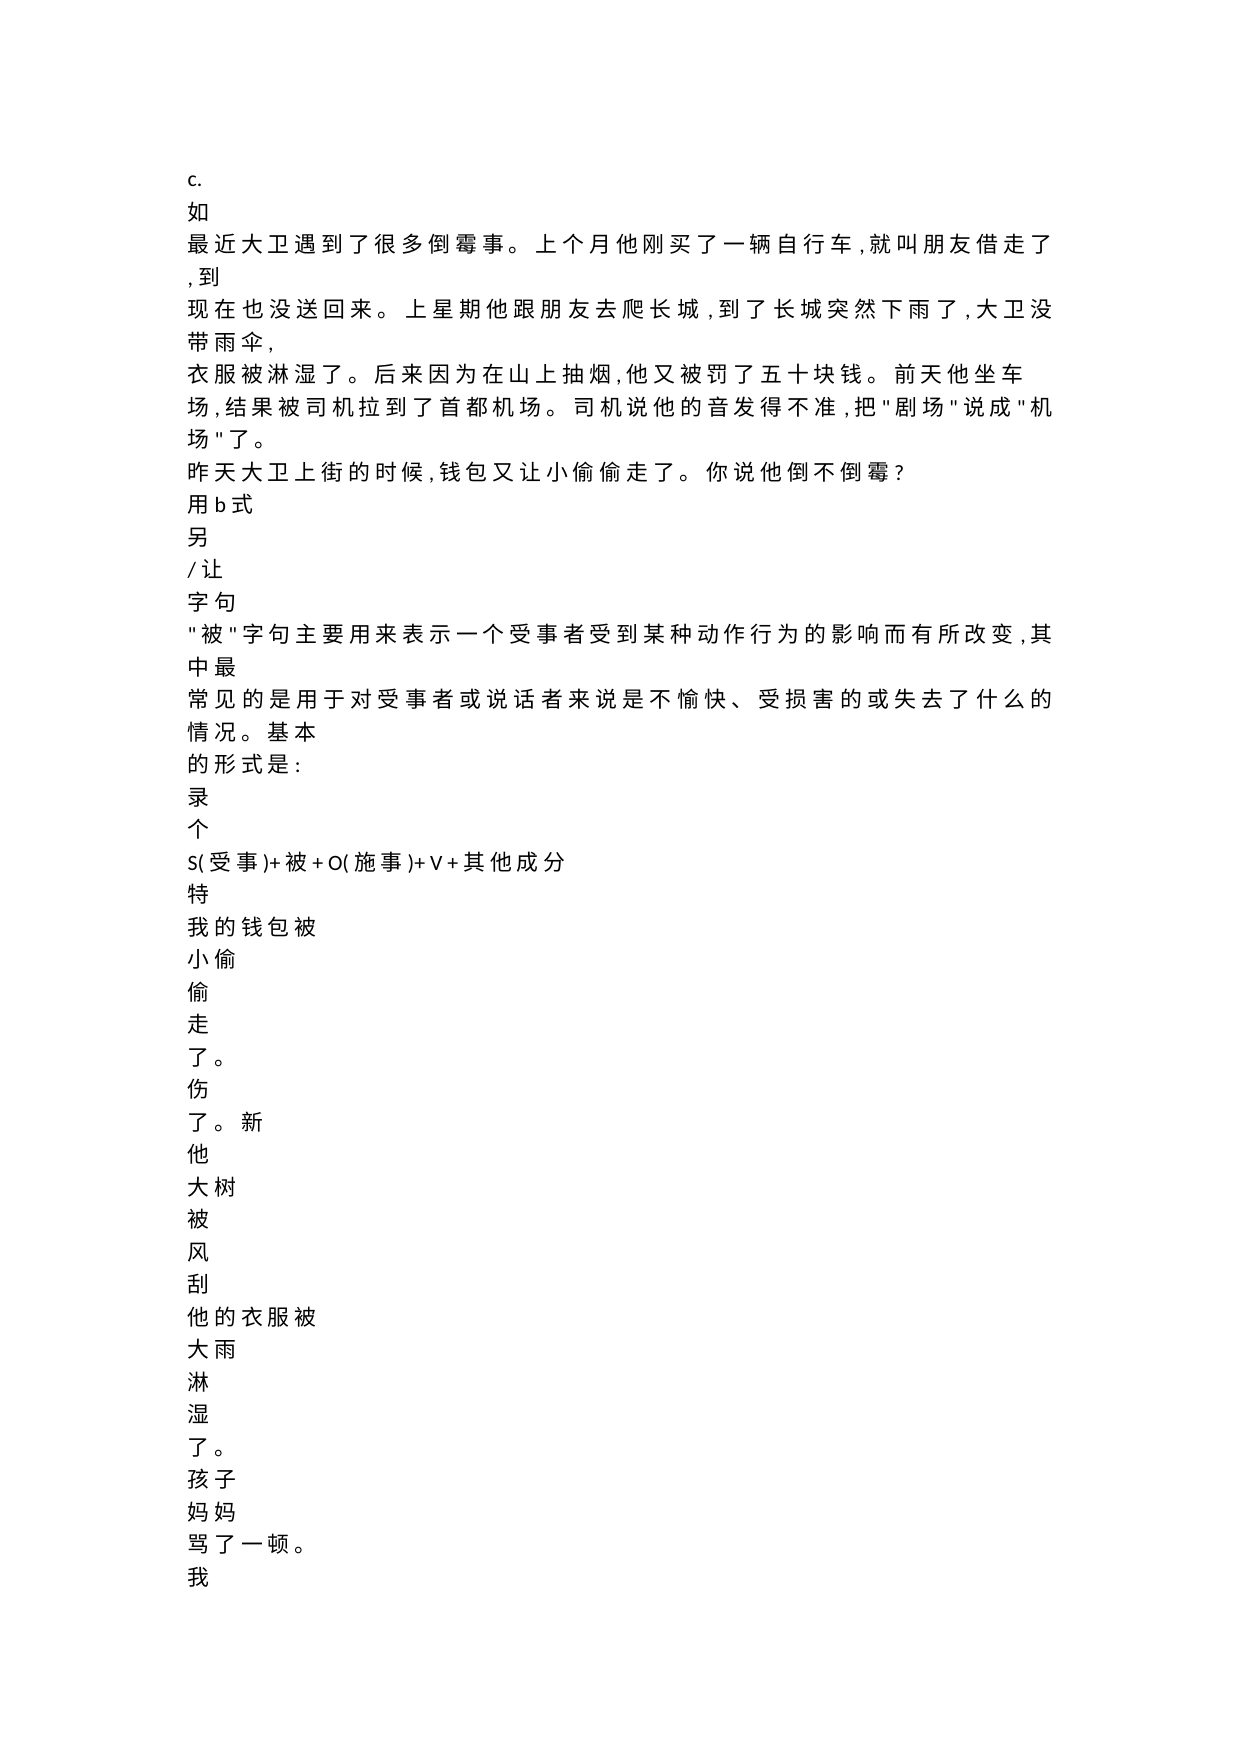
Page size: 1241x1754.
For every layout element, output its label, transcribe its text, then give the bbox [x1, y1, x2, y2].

text 我 的 钱 包 被 [187, 909, 1053, 942]
text 我 [187, 1559, 1053, 1592]
text 用 b 式 [187, 487, 1053, 519]
text 昨 天 大 卫 上 街 的 时 候 , 钱 包 又 让 小 偷 偷 走 了 。 你 说 他 倒 不 倒 霉 ? [187, 454, 1053, 487]
text 场 , 结 果 被 司 机 拉 到 了 首 都 机 场 。 司 机 说 他 的 音 发 得 不 准 , 把 " 剧 场 " 说 成 " 机 场 " 了 。 [187, 389, 1053, 454]
text 常 见 的 是 用 于 对 受 事 者 或 说 话 者 来 说 是 不 愉 快 、 受 损 害 的 或 失 去 了 什 么 的 情 况 。 基 本 [187, 682, 1053, 747]
text 录 [187, 779, 1053, 812]
text " 被 " 字 句 主 要 用 来 表 示 一 个 受 事 者 受 到 某 种 动 作 行 为 的 影 响 而 有 所 改 变 , 其 中 最 [187, 617, 1053, 682]
text c. [187, 162, 1053, 194]
text 现 在 也 没 送 回 来 。 上 星 期 他 跟 朋 友 去 爬 长 城 , 到 了 长 城 突 然 下 雨 了 , 大 卫 没 带 雨 伞 , [187, 292, 1053, 357]
text 骂 了 一 顿 。 [187, 1527, 1053, 1559]
text 特 [187, 877, 1053, 909]
text 刮 [187, 1267, 1053, 1299]
text S( 受 事 )+ 被 + O( 施 事 )+ V + 其 他 成 分 [187, 844, 1053, 877]
text 被 [187, 1202, 1053, 1234]
text 衣 服 被 淋 湿 了 。 后 来 因 为 在 山 上 抽 烟 , 他 又 被 罚 了 五 十 块 钱 。 前 天 他 坐 车 [187, 357, 1053, 389]
text / 让 [187, 552, 1053, 584]
text 大 雨 [187, 1332, 1053, 1364]
text 妈 妈 [187, 1494, 1053, 1527]
text 小 偷 [187, 942, 1053, 974]
text 字 句 [187, 584, 1053, 617]
text 伤 [187, 1072, 1053, 1104]
text 另 [187, 519, 1053, 552]
text 湿 [187, 1397, 1053, 1429]
text 了 。 [187, 1039, 1053, 1072]
text 他 [187, 1137, 1053, 1169]
text 了 。 [187, 1429, 1053, 1462]
text 他 的 衣 服 被 [187, 1299, 1053, 1332]
text 如 [187, 194, 1053, 227]
text 风 [187, 1234, 1053, 1267]
text 的 形 式 是 : [187, 747, 1053, 779]
text 最 近 大 卫 遇 到 了 很 多 倒 霉 事 。 上 个 月 他 刚 买 了 一 辆 自 行 车 , 就 叫 朋 友 借 走 了 , 到 [187, 227, 1053, 292]
text 大 树 [187, 1169, 1053, 1202]
text 了 。 新 [187, 1104, 1053, 1137]
text 个 [187, 812, 1053, 844]
text 走 [187, 1007, 1053, 1039]
text 淋 [187, 1364, 1053, 1397]
text 偷 [187, 974, 1053, 1007]
text 孩 子 [187, 1462, 1053, 1494]
